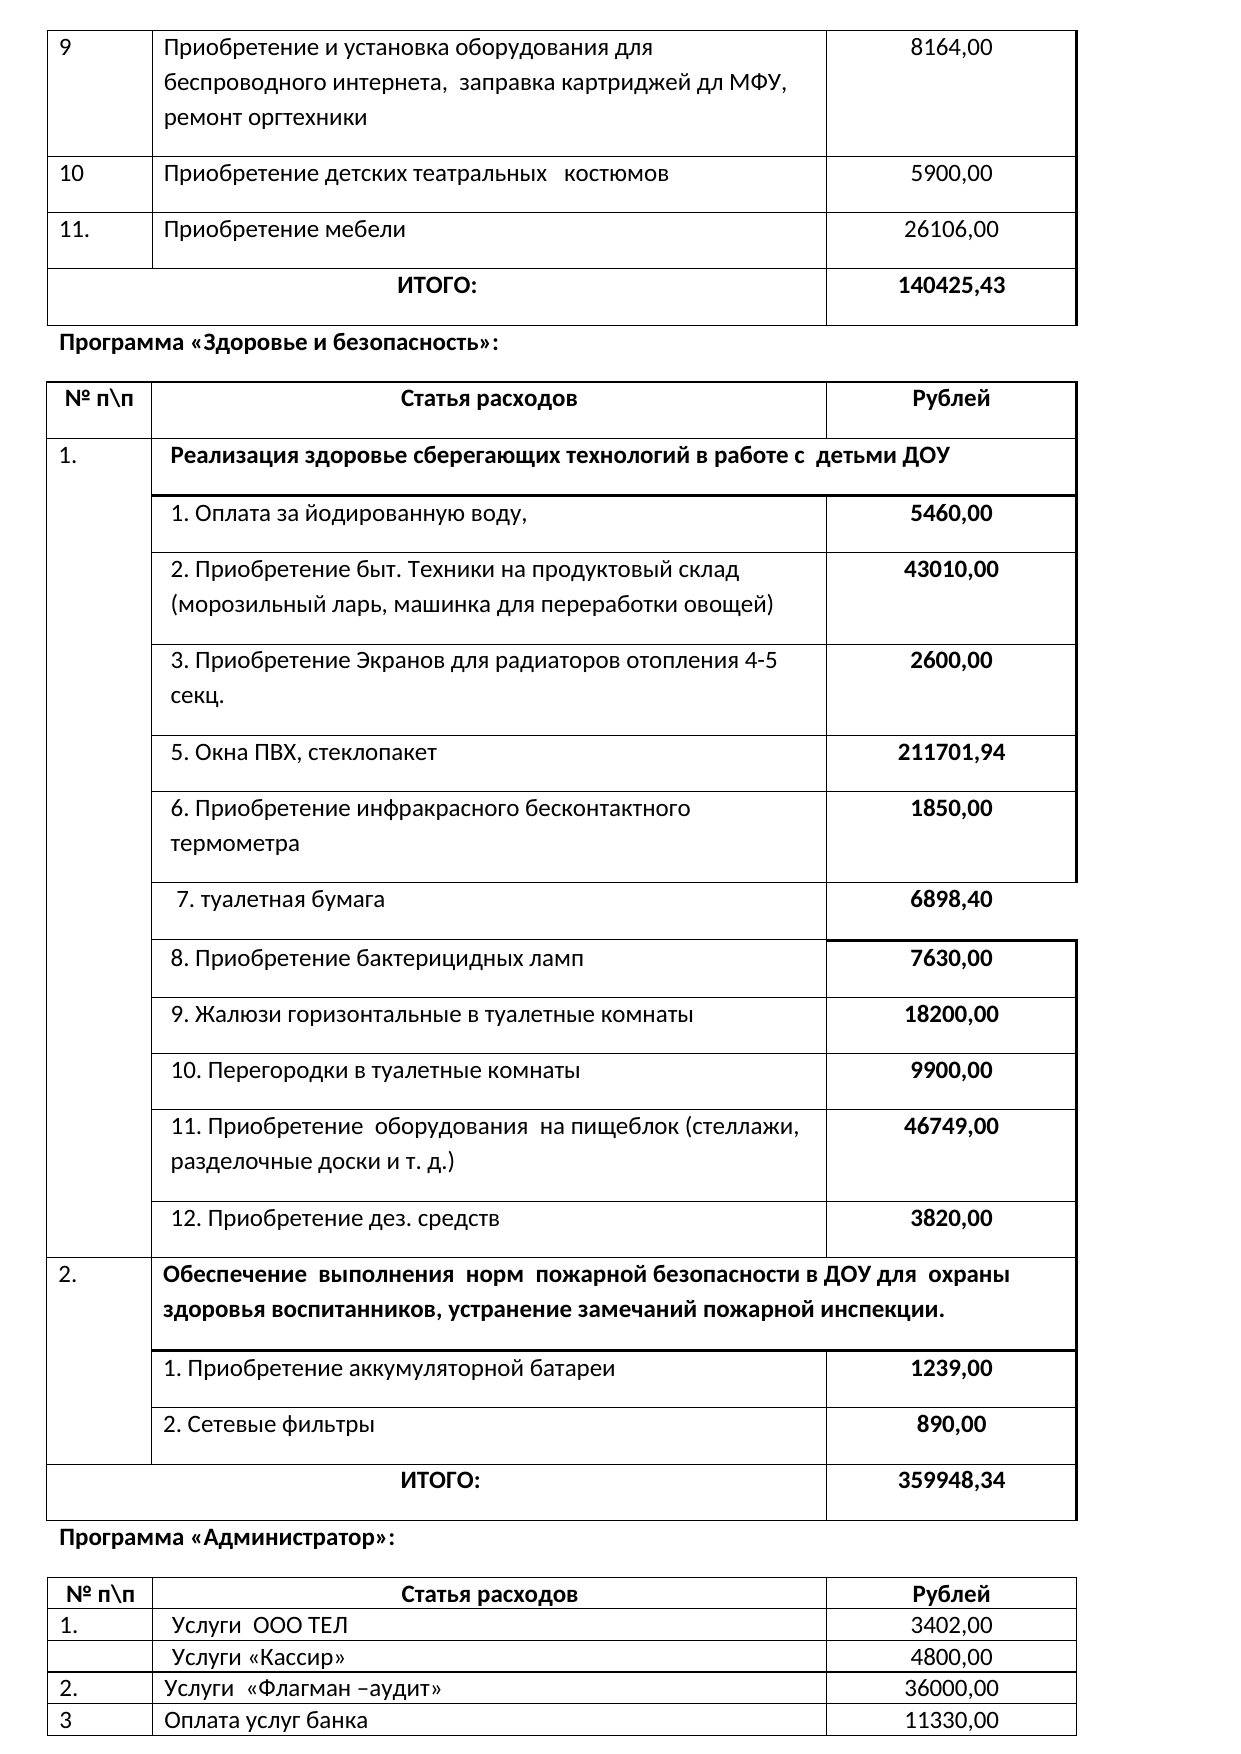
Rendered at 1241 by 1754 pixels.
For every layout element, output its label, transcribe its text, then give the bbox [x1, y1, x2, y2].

table_cell 46749,00 [827, 1110, 1075, 1201]
table_cell 1. Приобретение аккумуляторной батареи [152, 1352, 826, 1407]
table_cell 5900,00 [827, 157, 1075, 212]
table_cell 18200,00 [827, 998, 1075, 1053]
table_cell 5460,00 [827, 497, 1075, 552]
table_cell Приобретение и установка оборудования для беспроводного интернета, заправка картриджей дл МФУ, ремонт оргтехники [153, 31, 826, 156]
table_cell 1850,00 [827, 792, 1075, 882]
table_cell Приобретение детских театральных костюмов [153, 157, 826, 212]
table_cell ИТОГО: [48, 269, 826, 324]
text Программа «Администратор»: [59, 1521, 1211, 1551]
table_cell 5. Окна ПВХ, стеклопакет [152, 736, 826, 791]
table_cell 36000,00 [827, 1673, 1076, 1703]
table_cell 1. [48, 1609, 152, 1640]
table_cell 11330,00 [827, 1704, 1076, 1734]
table_cell 1. [47, 439, 151, 1257]
table_cell 10. Перегородки в туалетные комнаты [152, 1054, 826, 1109]
table_cell 9. Жалюзи горизонтальные в туалетные комнаты [152, 998, 826, 1053]
table_cell 43010,00 [827, 553, 1075, 643]
table_cell 2600,00 [827, 645, 1075, 735]
table_cell 1. Оплата за йодированную воду, [152, 497, 826, 552]
table_cell Обеспечение выполнения норм пожарной безопасности в ДОУ для охраны здоровья воспитанников, устранение замечаний пожарной инспекции. [152, 1258, 1075, 1349]
table_cell Приобретение мебели [153, 213, 826, 268]
table_cell 211701,94 [827, 736, 1075, 791]
text Программа «Здоровье и безопасность»: [59, 326, 1211, 356]
table_cell 9 [48, 31, 152, 156]
table_cell 8. Приобретение бактерицидных ламп [152, 940, 826, 997]
table_header № п\п [47, 383, 151, 438]
table_cell 9900,00 [827, 1054, 1075, 1109]
table_header № п\п [48, 1578, 152, 1608]
table_cell 12. Приобретение дез. средств [152, 1202, 826, 1257]
table_cell 11. [48, 213, 152, 268]
table_header Рублей [827, 1578, 1076, 1608]
table_cell 3820,00 [827, 1202, 1075, 1257]
table_cell 3 [48, 1704, 152, 1734]
table_cell 359948,34 [827, 1465, 1075, 1520]
table_cell 3. Приобретение Экранов для радиаторов отопления 4-5 секц. [152, 645, 826, 735]
table_cell Услуги «Флагман –аудит» [153, 1673, 826, 1703]
table_cell 2. Сетевые фильтры [152, 1408, 826, 1463]
table_cell 11. Приобретение оборудования на пищеблок (стеллажи, разделочные доски и т. д.) [152, 1110, 826, 1201]
table_cell [48, 1641, 152, 1671]
table_cell 7. туалетная бумага [152, 883, 826, 938]
table_cell 3402,00 [827, 1609, 1076, 1640]
table_cell 140425,43 [827, 269, 1075, 324]
table_cell Оплата услуг банка [153, 1704, 826, 1734]
table_cell 4800,00 [827, 1641, 1076, 1671]
table_cell 10 [48, 157, 152, 212]
table_cell Услуги «Кассир» [153, 1641, 826, 1671]
table_header Статья расходов [152, 383, 826, 438]
table_cell Услуги ООО ТЕЛ [153, 1609, 826, 1640]
table_cell 2. Приобретение быт. Техники на продуктовый склад (морозильный ларь, машинка для переработки овощей) [152, 553, 826, 643]
table_cell 8164,00 [827, 31, 1075, 156]
table_cell ИТОГО: [47, 1465, 826, 1520]
table_cell 1239,00 [827, 1352, 1075, 1407]
table_header Статья расходов [153, 1578, 826, 1608]
table_header Рублей [827, 383, 1075, 438]
table_cell 2. [48, 1673, 152, 1703]
table_cell Реализация здоровье сберегающих технологий в работе с детьми ДОУ [152, 439, 1075, 494]
table_cell 26106,00 [827, 213, 1075, 268]
table_cell 2. [47, 1258, 151, 1463]
table_cell 7630,00 [827, 942, 1075, 997]
table_cell 890,00 [827, 1408, 1075, 1463]
table_cell 6. Приобретение инфракрасного бесконтактного термометра [152, 792, 826, 882]
table_cell 6898,40 [827, 883, 1076, 938]
